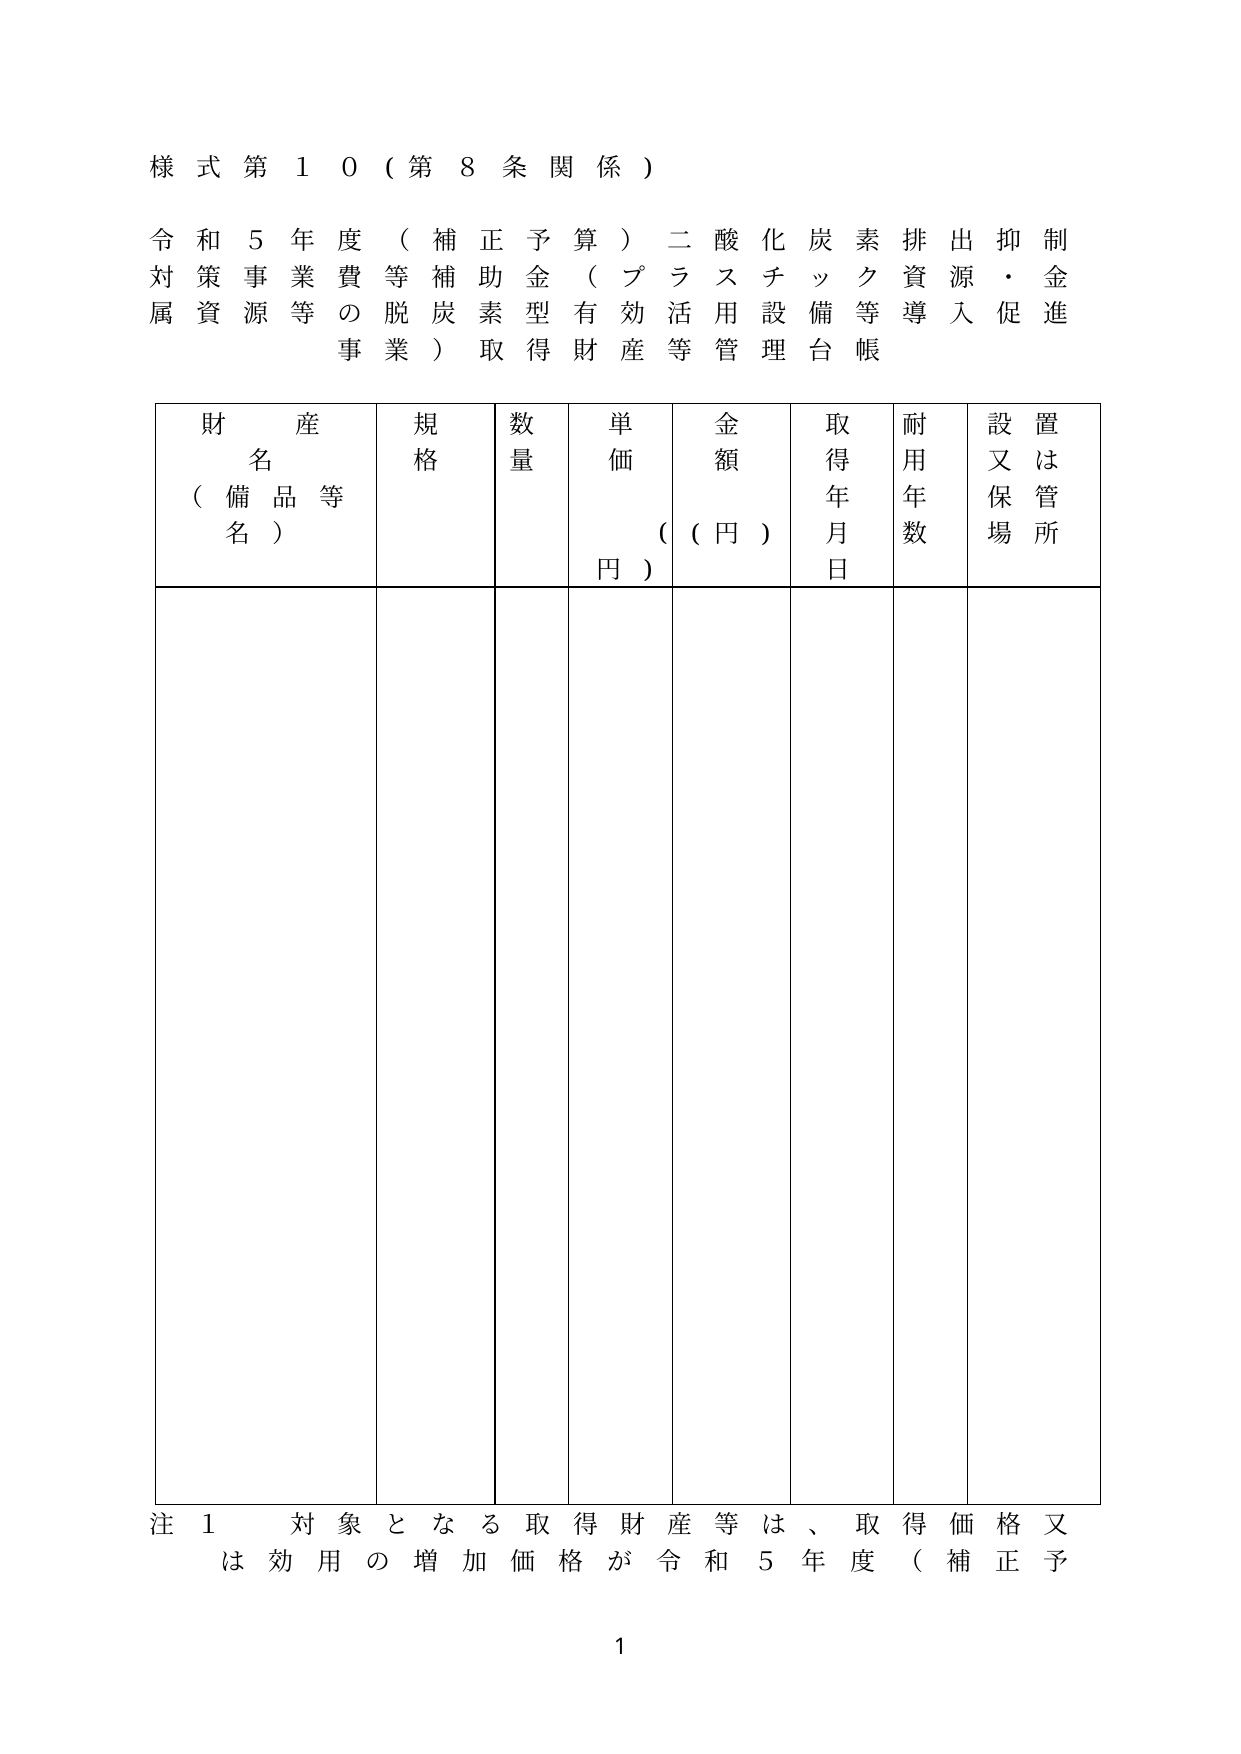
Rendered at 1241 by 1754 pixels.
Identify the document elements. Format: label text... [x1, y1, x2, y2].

table_header 設置又は 保管場所 [968, 404, 1100, 586]
table_cell [968, 588, 1100, 1504]
table_header 規 格 [377, 404, 494, 586]
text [149, 1505, 1091, 1578]
table_header 財 産 名 （備品等名） [156, 404, 376, 586]
text 様式第１０(第８条関係) [149, 148, 1091, 184]
table_cell [569, 588, 672, 1504]
table_header 取 得年月日 [791, 404, 893, 586]
table_cell [673, 588, 790, 1504]
table_header 耐用 年数 [894, 404, 967, 586]
table_header 数量 [496, 404, 568, 586]
table_cell [894, 588, 967, 1504]
table_cell [377, 588, 494, 1504]
table_cell [156, 588, 376, 1504]
text 令和５年度（補正予算）二酸化炭素排出抑制対策事業費等補助金（プラスチック資源・金属資源等の脱炭素型有効活用設備等導入促進事業）取得財産等管理台帳 [149, 221, 1091, 367]
table_header 金 額 (円) [673, 404, 790, 586]
table_cell [496, 588, 568, 1504]
table_cell [791, 588, 893, 1504]
table_header 単 価 (円) [569, 404, 672, 586]
